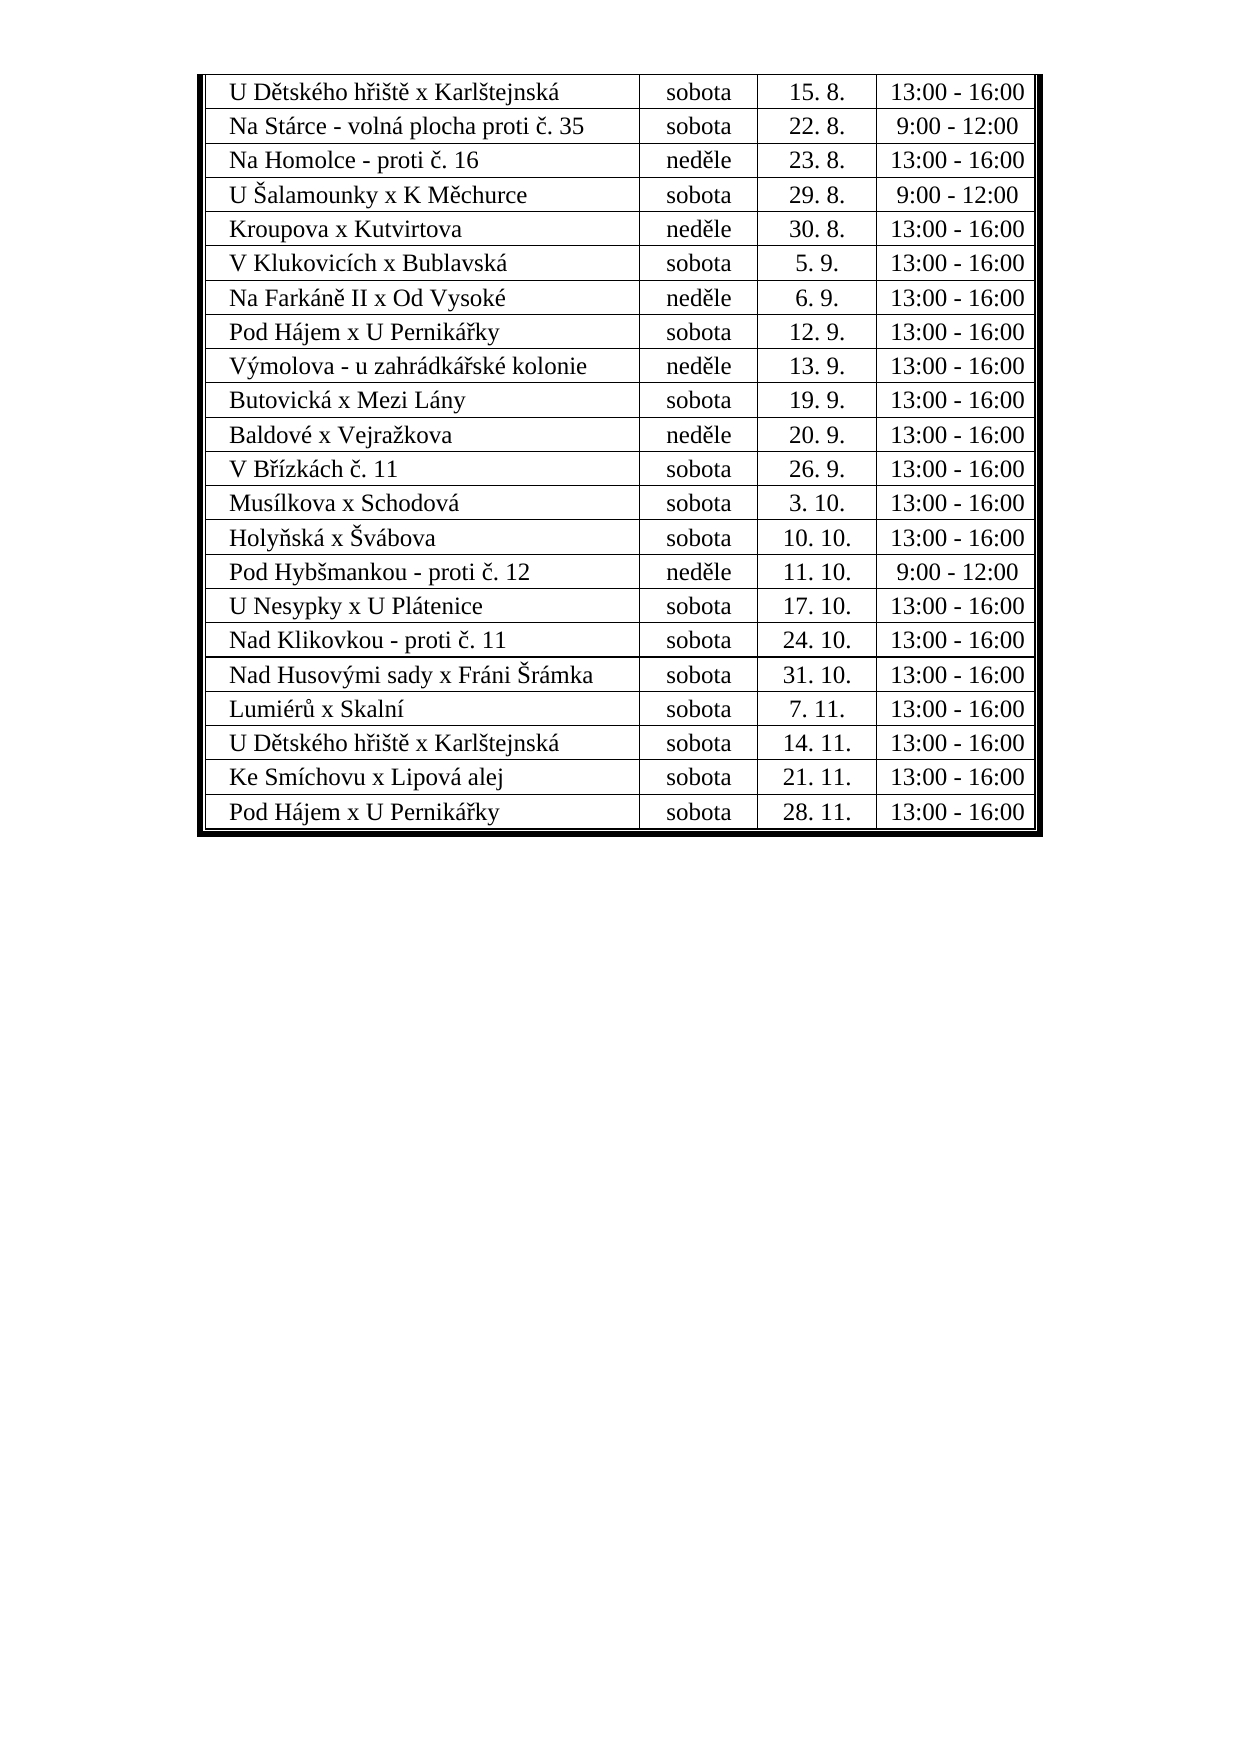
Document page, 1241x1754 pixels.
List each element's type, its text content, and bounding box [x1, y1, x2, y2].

table_cell V Klukovicích x Bublavská [206, 246, 639, 279]
table_cell 14. 11. [758, 726, 876, 759]
table_cell Pod Hybšmankou - proti č. 12 [206, 555, 639, 588]
table_cell Baldové x Vejražkova [206, 418, 639, 451]
table_cell 9:00 - 12:00 [877, 178, 1034, 211]
table_cell 5. 9. [758, 246, 876, 279]
table_cell 13:00 - 16:00 [877, 623, 1034, 656]
table_cell Musílkova x Schodová [206, 486, 639, 519]
table_cell 26. 9. [758, 452, 876, 485]
table_cell sobota [640, 383, 757, 417]
table_cell 13:00 - 16:00 [877, 212, 1034, 245]
table_cell Na Farkáně II x Od Vysoké [206, 281, 639, 314]
table_cell U Dětského hřiště x Karlštejnská [206, 726, 639, 759]
table_cell 19. 9. [758, 383, 876, 417]
table_cell 15. 8. [758, 75, 876, 108]
table_cell sobota [640, 75, 757, 108]
table_cell Ke Smíchovu x Lipová alej [206, 760, 639, 793]
table_cell V Břízkách č. 11 [206, 452, 639, 485]
table_cell neděle [640, 144, 757, 177]
table_cell Kroupova x Kutvirtova [206, 212, 639, 245]
table_cell 9:00 - 12:00 [877, 555, 1034, 588]
table_cell 31. 10. [758, 658, 876, 691]
table_cell 13:00 - 16:00 [877, 418, 1034, 451]
table_cell 7. 11. [758, 692, 876, 725]
table_cell Pod Hájem x U Pernikářky [206, 315, 639, 348]
table_cell sobota [640, 315, 757, 348]
table_cell 10. 10. [758, 520, 876, 554]
table_cell 30. 8. [758, 212, 876, 245]
table_cell sobota [640, 692, 757, 725]
table_cell sobota [640, 658, 757, 691]
table_cell sobota [640, 760, 757, 793]
table_cell sobota [640, 795, 757, 828]
table_cell 13:00 - 16:00 [877, 520, 1034, 554]
table_cell 13:00 - 16:00 [877, 658, 1034, 691]
table_cell Holyňská x Švábova [206, 520, 639, 554]
table_cell 28. 11. [758, 795, 876, 828]
table_cell sobota [640, 178, 757, 211]
table_cell neděle [640, 418, 757, 451]
table_cell neděle [640, 281, 757, 314]
table_cell sobota [640, 109, 757, 142]
table_cell 24. 10. [758, 623, 876, 656]
table_cell U Nesypky x U Plátenice [206, 589, 639, 622]
table_cell Nad Husovými sady x Fráni Šrámka [206, 658, 639, 691]
table_cell sobota [640, 520, 757, 554]
table_cell 13:00 - 16:00 [877, 281, 1034, 314]
table_cell 13:00 - 16:00 [877, 246, 1034, 279]
table_cell sobota [640, 726, 757, 759]
table_cell Lumiérů x Skalní [206, 692, 639, 725]
table_cell 21. 11. [758, 760, 876, 793]
table_cell 13:00 - 16:00 [877, 75, 1034, 108]
table_cell sobota [640, 246, 757, 279]
table_cell 13:00 - 16:00 [877, 760, 1034, 793]
table_cell Pod Hájem x U Pernikářky [206, 795, 639, 828]
table_cell 23. 8. [758, 144, 876, 177]
table_cell 17. 10. [758, 589, 876, 622]
table_cell neděle [640, 212, 757, 245]
table_cell sobota [640, 623, 757, 656]
table_cell U Šalamounky x K Měchurce [206, 178, 639, 211]
table_cell 20. 9. [758, 418, 876, 451]
table_cell 3. 10. [758, 486, 876, 519]
table_cell neděle [640, 555, 757, 588]
table_cell 13:00 - 16:00 [877, 486, 1034, 519]
table_cell 13:00 - 16:00 [877, 383, 1034, 417]
table_cell U Dětského hřiště x Karlštejnská [206, 75, 639, 108]
table_cell 13. 9. [758, 349, 876, 382]
table_cell 13:00 - 16:00 [877, 692, 1034, 725]
table_cell 13:00 - 16:00 [877, 452, 1034, 485]
table_cell 11. 10. [758, 555, 876, 588]
table_cell 12. 9. [758, 315, 876, 348]
table_cell sobota [640, 589, 757, 622]
table_cell 9:00 - 12:00 [877, 109, 1034, 142]
table_cell 6. 9. [758, 281, 876, 314]
table_cell 13:00 - 16:00 [877, 726, 1034, 759]
table_cell 13:00 - 16:00 [877, 144, 1034, 177]
table_cell 13:00 - 16:00 [877, 315, 1034, 348]
table_cell sobota [640, 486, 757, 519]
table_cell Na Homolce - proti č. 16 [206, 144, 639, 177]
table_cell sobota [640, 452, 757, 485]
table_cell 13:00 - 16:00 [877, 349, 1034, 382]
table_cell Nad Klikovkou - proti č. 11 [206, 623, 639, 656]
table_cell Na Stárce - volná plocha proti č. 35 [206, 109, 639, 142]
table_cell Výmolova - u zahrádkářské kolonie [206, 349, 639, 382]
table_cell neděle [640, 349, 757, 382]
table_cell 13:00 - 16:00 [877, 589, 1034, 622]
table_cell 29. 8. [758, 178, 876, 211]
table_cell 13:00 - 16:00 [877, 795, 1034, 828]
table_cell 22. 8. [758, 109, 876, 142]
table_cell Butovická x Mezi Lány [206, 383, 639, 417]
